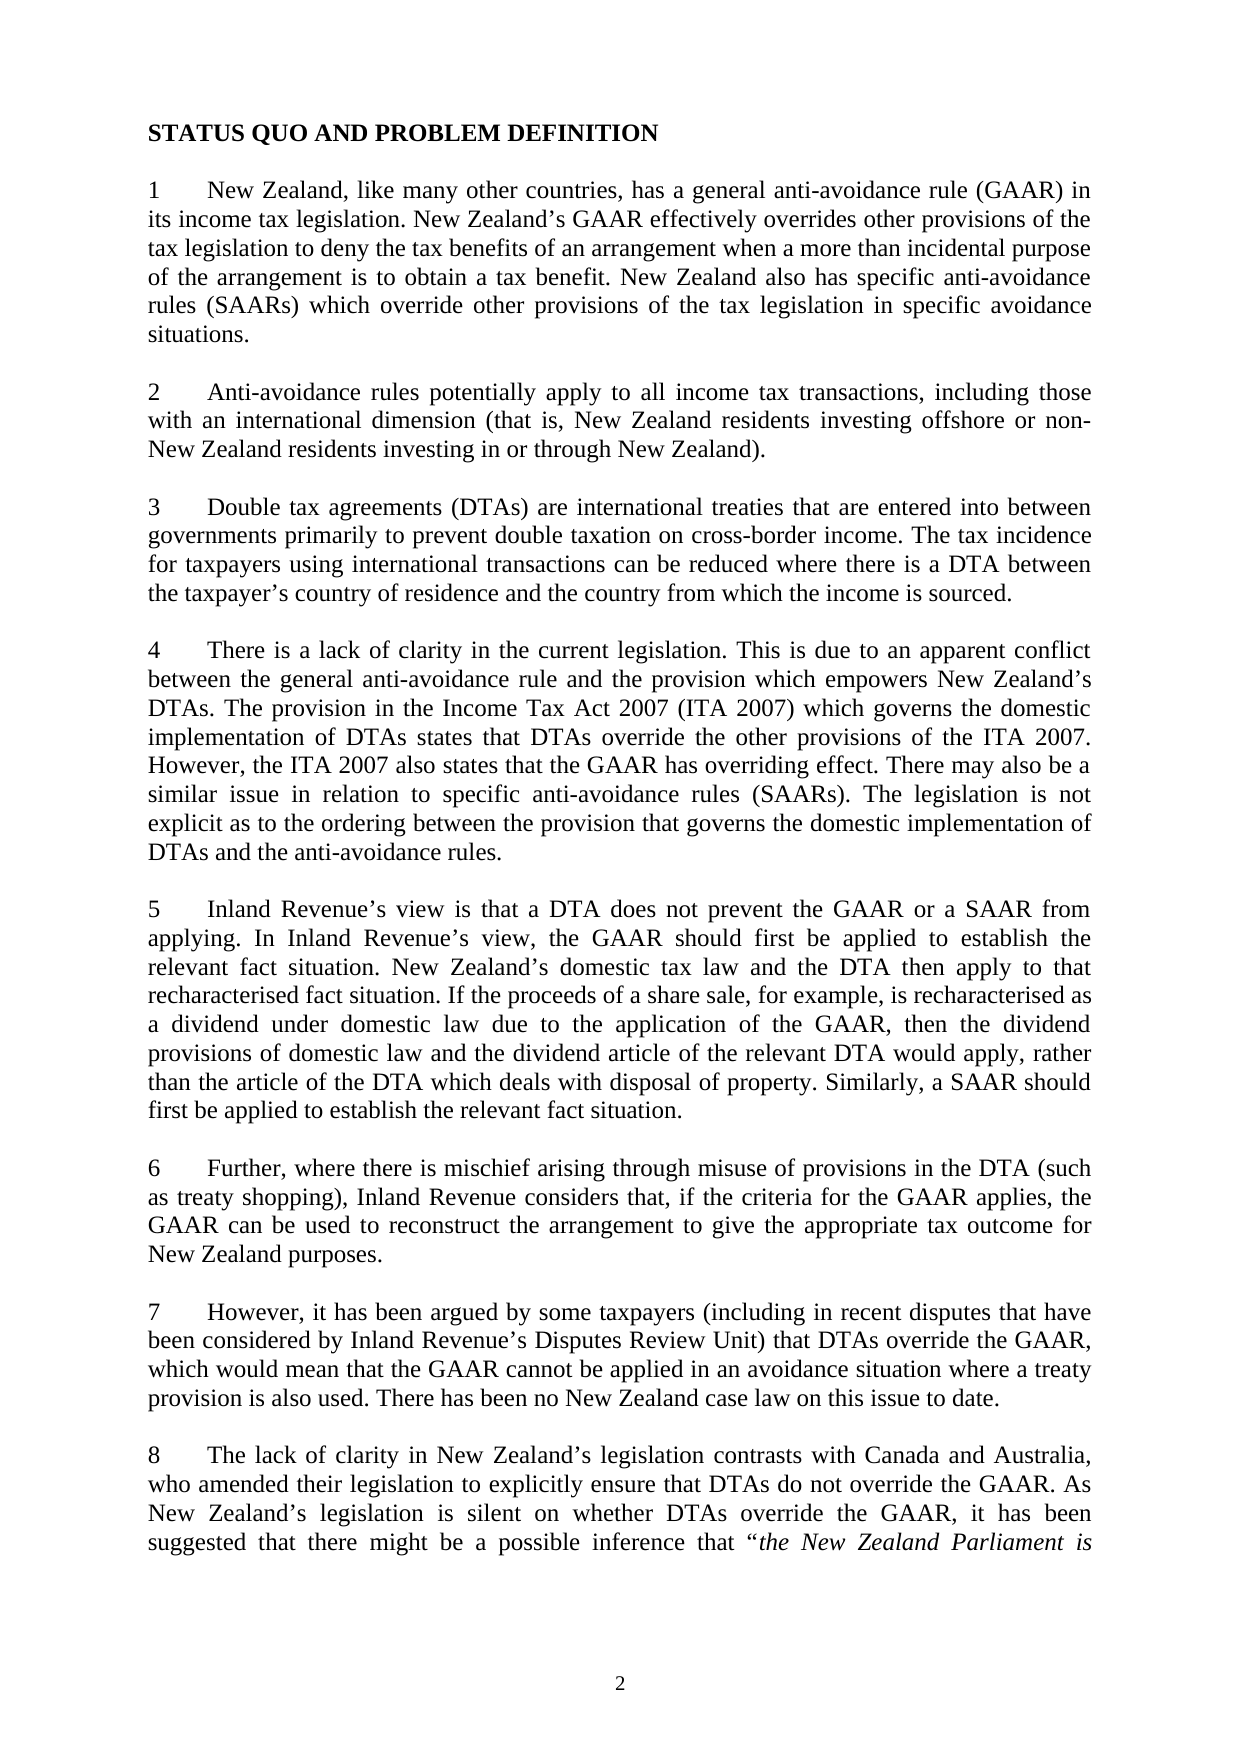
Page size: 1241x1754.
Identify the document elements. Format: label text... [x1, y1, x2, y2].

text Further, where there is mischief arising through misuse of provisions in the DTA (such as treaty shopping), Inland Revenue considers that, if the criteria for the GAAR applies, the GAAR can be used to reconstruct the arrangement to give the appropriate tax outcome for New Zealand purposes. [148, 1153, 1092, 1268]
text Inland Revenue’s view is that a DTA does not prevent the GAAR or a SAAR from applying. In Inland Revenue’s view, the GAAR should first be applied to establish the relevant fact situation. New Zealand’s domestic tax law and the DTA then apply to that recharacterised fact situation. If the proceeds of a share sale, for example, is recharacterised as a dividend under domestic law due to the application of the GAAR, then the dividend provisions of domestic law and the dividend article of the relevant DTA would apply, rather than the article of the DTA which deals with disposal of property. Similarly, a SAAR should first be applied to establish the relevant fact situation. [148, 894, 1092, 1124]
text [148, 1441, 1092, 1556]
text Status quo and problem definition [148, 118, 1092, 147]
text There is a lack of clarity in the current legislation. This is due to an apparent conflict between the general anti-avoidance rule and the provision which empowers New Zealand’s DTAs. The provision in the Income Tax Act 2007 (ITA 2007) which governs the domestic implementation of DTAs states that DTAs override the other provisions of the ITA 2007. However, the ITA 2007 also states that the GAAR has overriding effect. There may also be a similar issue in relation to specific anti-avoidance rules (SAARs). The legislation is not explicit as to the ordering between the provision that governs the domestic implementation of DTAs and the anti-avoidance rules. [148, 636, 1092, 866]
text New Zealand, like many other countries, has a general anti-avoidance rule (GAAR) in its income tax legislation. New Zealand’s GAAR effectively overrides other provisions of the tax legislation to deny the tax benefits of an arrangement when a more than incidental purpose of the arrangement is to obtain a tax benefit. New Zealand also has specific anti-avoidance rules (SAARs) which override other provisions of the tax legislation in specific avoidance situations. [148, 176, 1092, 348]
text Double tax agreements (DTAs) are international treaties that are entered into between governments primarily to prevent double taxation on cross-border income. The tax incidence for taxpayers using international transactions can be reduced where there is a DTA between the taxpayer’s country of residence and the country from which the income is sourced. [148, 492, 1092, 607]
text However, it has been argued by some taxpayers (including in recent disputes that have been considered by Inland Revenue’s Disputes Review Unit) that DTAs override the GAAR, which would mean that the GAAR cannot be applied in an avoidance situation where a treaty provision is also used. There has been no New Zealand case law on this issue to date. [148, 1297, 1092, 1412]
text Anti-avoidance rules potentially apply to all income tax transactions, including those with an international dimension (that is, New Zealand residents investing offshore or non-New Zealand residents investing in or through New Zealand). [148, 377, 1092, 463]
